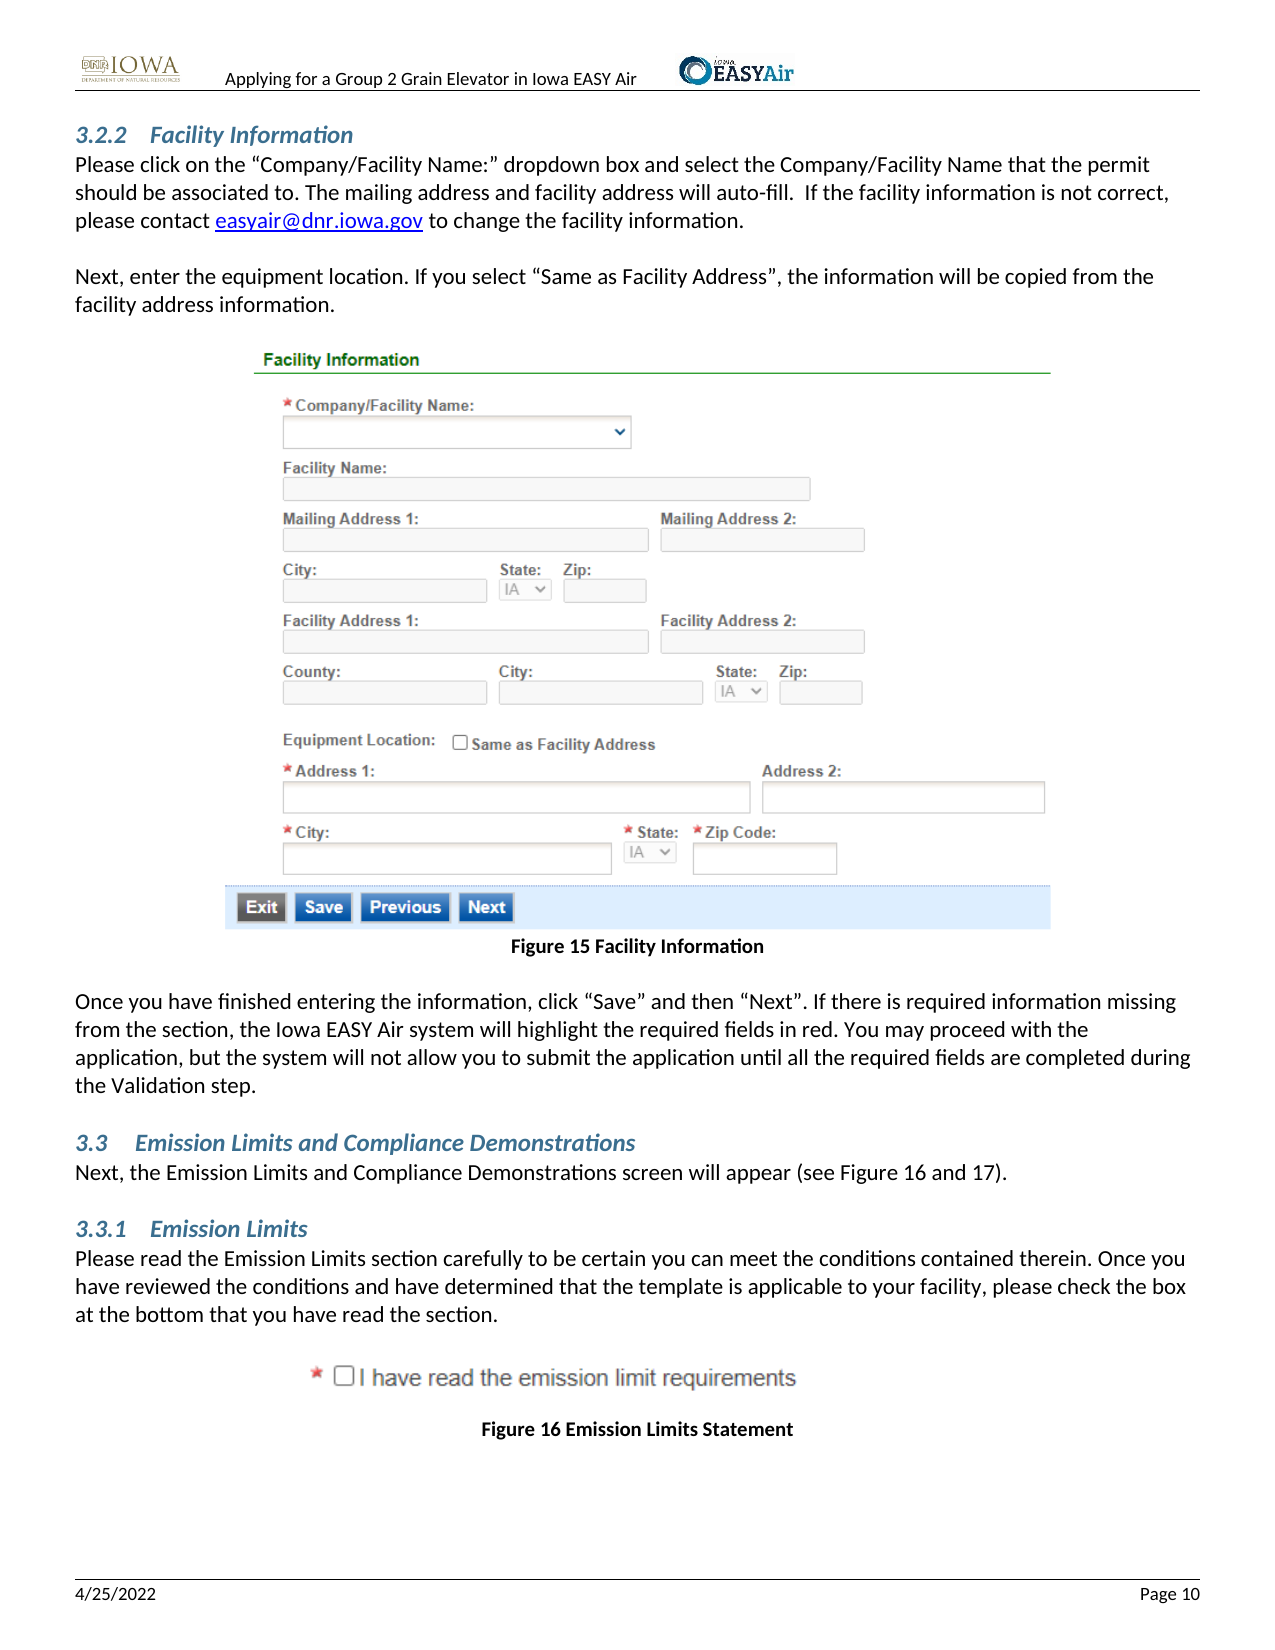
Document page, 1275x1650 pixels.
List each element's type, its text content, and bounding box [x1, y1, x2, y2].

text Once you have finished entering the information, click “Save” and then “Next”. If there is required information missing from the section, the Iowa EASY Air system will highlight the required fields in red. You may proceed with the application, but the system will not allow you to submit the application until all the required fields are completed during the Validation step. [75, 987, 1200, 1099]
text Please click on the “Company/Facility Name:” dropdown box and select the Company/Facility Name that the permit should be associated to. The mailing address and facility address will auto-fill. If the facility information is not correct, please contact easyair@dnr.iowa.gov to change the facility information. [75, 150, 1200, 234]
text Figure 15 Facility Information [75, 933, 1200, 959]
text Next, the Emission Limits and Compliance Demonstrations screen will appear (see Figure 16 and 17). [75, 1158, 1200, 1186]
text Figure 16 Emission Limits Statement [75, 1416, 1200, 1441]
picture [75, 45, 186, 86]
subtitle Emission Limits and Compliance Demonstrations [75, 1127, 1200, 1158]
picture [224, 346, 1051, 934]
subtitle Emission Limits [75, 1214, 1200, 1244]
picture [256, 1328, 1019, 1416]
subtitle Facility Information [75, 119, 1200, 150]
text Next, enter the equipment location. If you select “Same as Facility Address”, the information will be copied from the facility address information. [75, 262, 1200, 318]
picture [675, 53, 796, 86]
text Please read the Emission Limits section carefully to be certain you can meet the conditions contained therein. Once you have reviewed the conditions and have determined that the template is applicable to your facility, please check the box at the bottom that you have read the section. [75, 1244, 1200, 1328]
